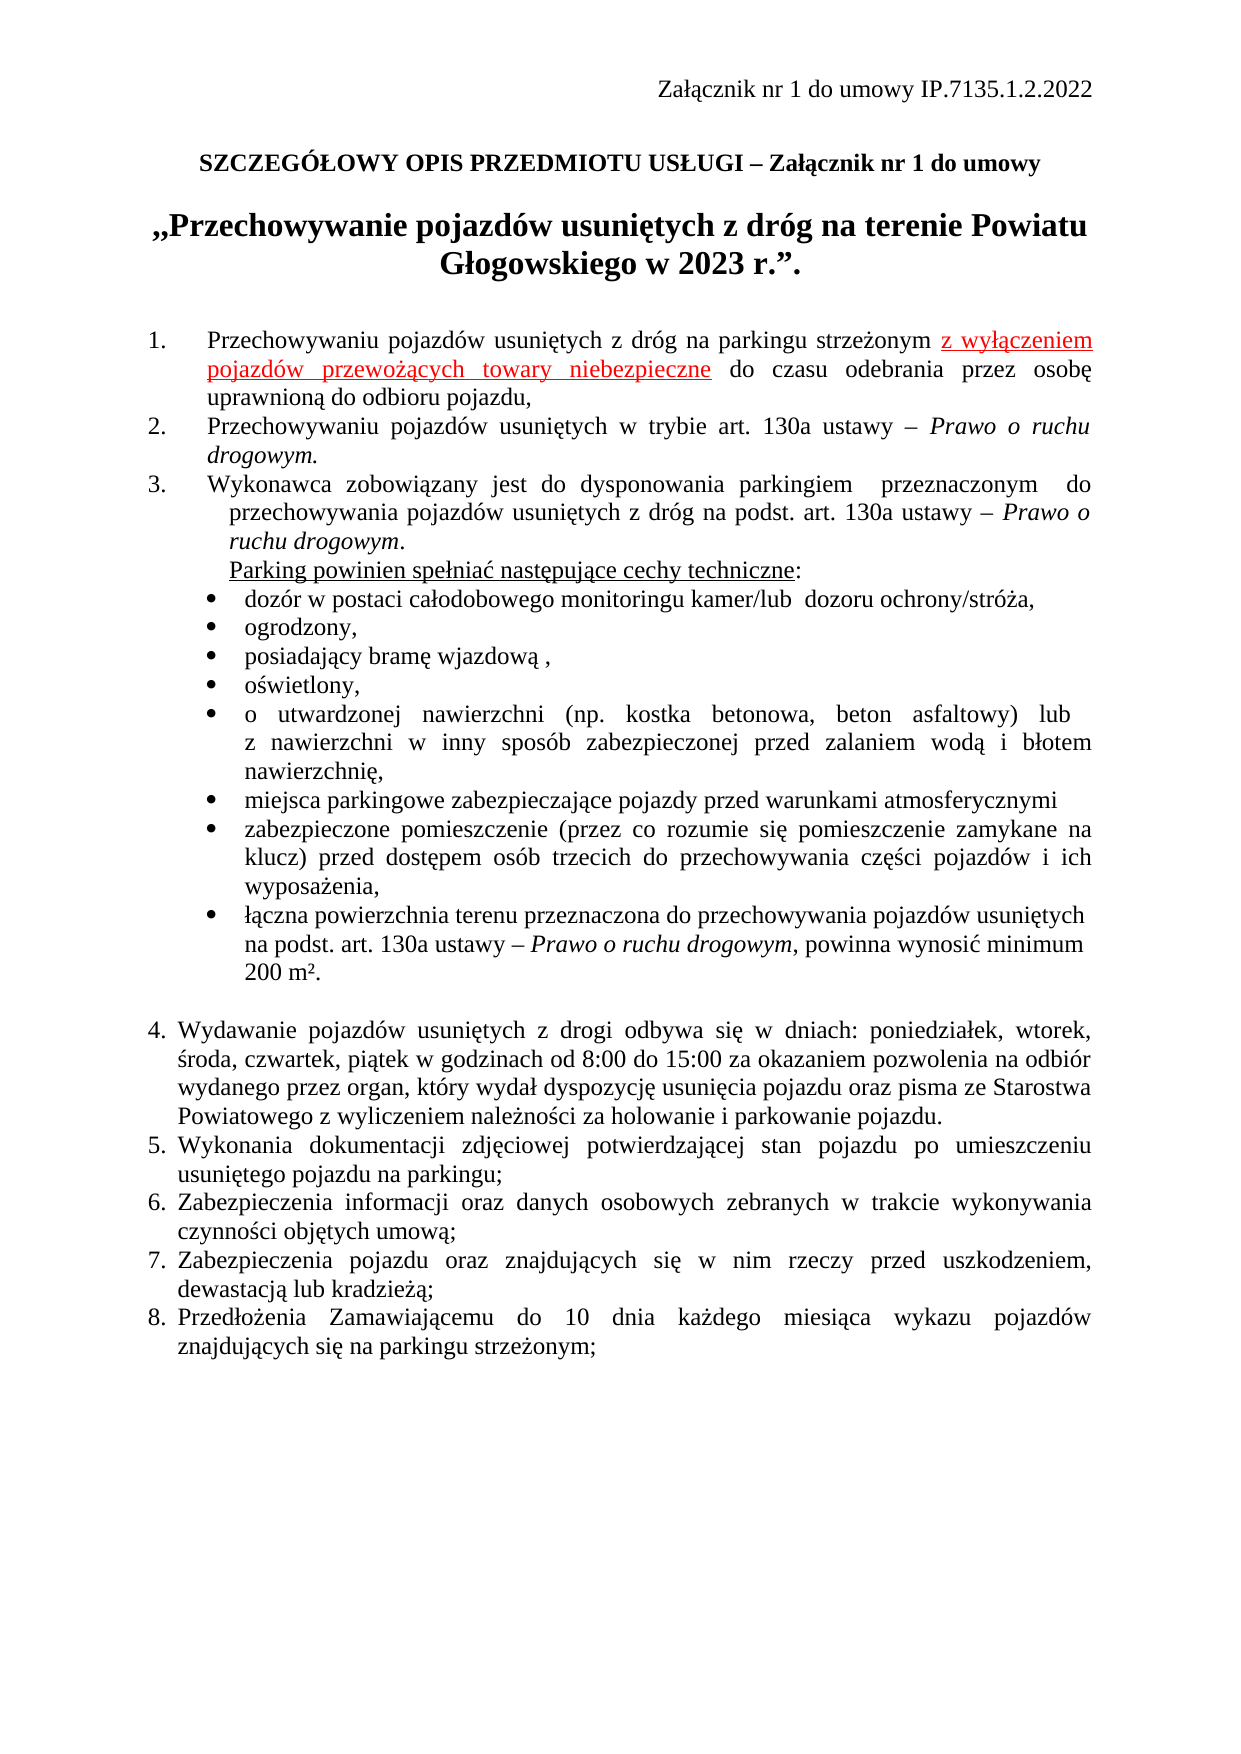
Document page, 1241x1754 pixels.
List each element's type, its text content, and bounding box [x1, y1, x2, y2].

list Zabezpieczenia pojazdu oraz znajdujących się w nim rzeczy przed uszkodzeniem, dewastacją lub kradzieżą; [148, 1245, 1092, 1302]
list Przechowywaniu pojazdów usuniętych z dróg na parkingu strzeżonym z wyłączeniem pojazdów przewożących towary niebezpieczne do czasu odebrania przez osobę uprawnioną do odbioru pojazdu, [148, 325, 1092, 411]
list Wykonania dokumentacji zdjęciowej potwierdzającej stan pojazdu po umieszczeniu usuniętego pojazdu na parkingu; [148, 1130, 1092, 1187]
list Przechowywaniu pojazdów usuniętych w trybie art. 130a ustawy – Prawo o ruchu drogowym. [148, 411, 1092, 469]
text ,,Przechowywanie pojazdów usuniętych z dróg na terenie Powiatu Głogowskiego w 2023 r.”. [148, 205, 1092, 282]
text SZCZEGÓŁOWY OPIS PRZEDMIOTU USŁUGI – Załącznik nr 1 do umowy [148, 148, 1092, 176]
list ogrodzony, [207, 612, 1092, 641]
list zabezpieczone pomieszczenie (przez co rozumie się pomieszczenie zamykane na klucz) przed dostępem osób trzecich do przechowywania części pojazdów i ich wyposażenia, [207, 814, 1092, 900]
list dozór w postaci całodobowego monitoringu kamer/lub dozoru ochrony/stróża, [207, 584, 1092, 612]
list posiadający bramę wjazdową , [207, 641, 1092, 670]
list Wydawanie pojazdów usuniętych z drogi odbywa się w dniach: poniedziałek, wtorek, środa, czwartek, piątek w godzinach od 8:00 do 15:00 za okazaniem pozwolenia na odbiór wydanego przez organ, który wydał dyspozycję usunięcia pojazdu oraz pisma ze Starostwa Powiatowego z wyliczeniem należności za holowanie i parkowanie pojazdu. [148, 1015, 1092, 1130]
list łączna powierzchnia terenu przeznaczona do przechowywania pojazdów usuniętych na podst. art. 130a ustawy – Prawo o ruchu drogowym, powinna wynosić minimum 200 m². [207, 900, 1092, 986]
list miejsca parkingowe zabezpieczające pojazdy przed warunkami atmosferycznymi [207, 785, 1092, 814]
list o utwardzonej nawierzchni (np. kostka betonowa, beton asfaltowy) lub z nawierzchni w inny sposób zabezpieczonej przed zalaniem wodą i błotem nawierzchnię, [207, 699, 1092, 785]
text Parking powinien spełniać następujące cechy techniczne: [229, 555, 1092, 584]
list oświetlony, [207, 670, 1092, 699]
list Zabezpieczenia informacji oraz danych osobowych zebranych w trakcie wykonywania czynności objętych umową; [148, 1187, 1092, 1245]
list Przedłożenia Zamawiającemu do 10 dnia każdego miesiąca wykazu pojazdów znajdujących się na parkingu strzeżonym; [148, 1302, 1092, 1360]
list Wykonawca zobowiązany jest do dysponowania parkingiem przeznaczonym do przechowywania pojazdów usuniętych z dróg na podst. art. 130a ustawy – Prawo o ruchu drogowym. [148, 469, 1092, 555]
